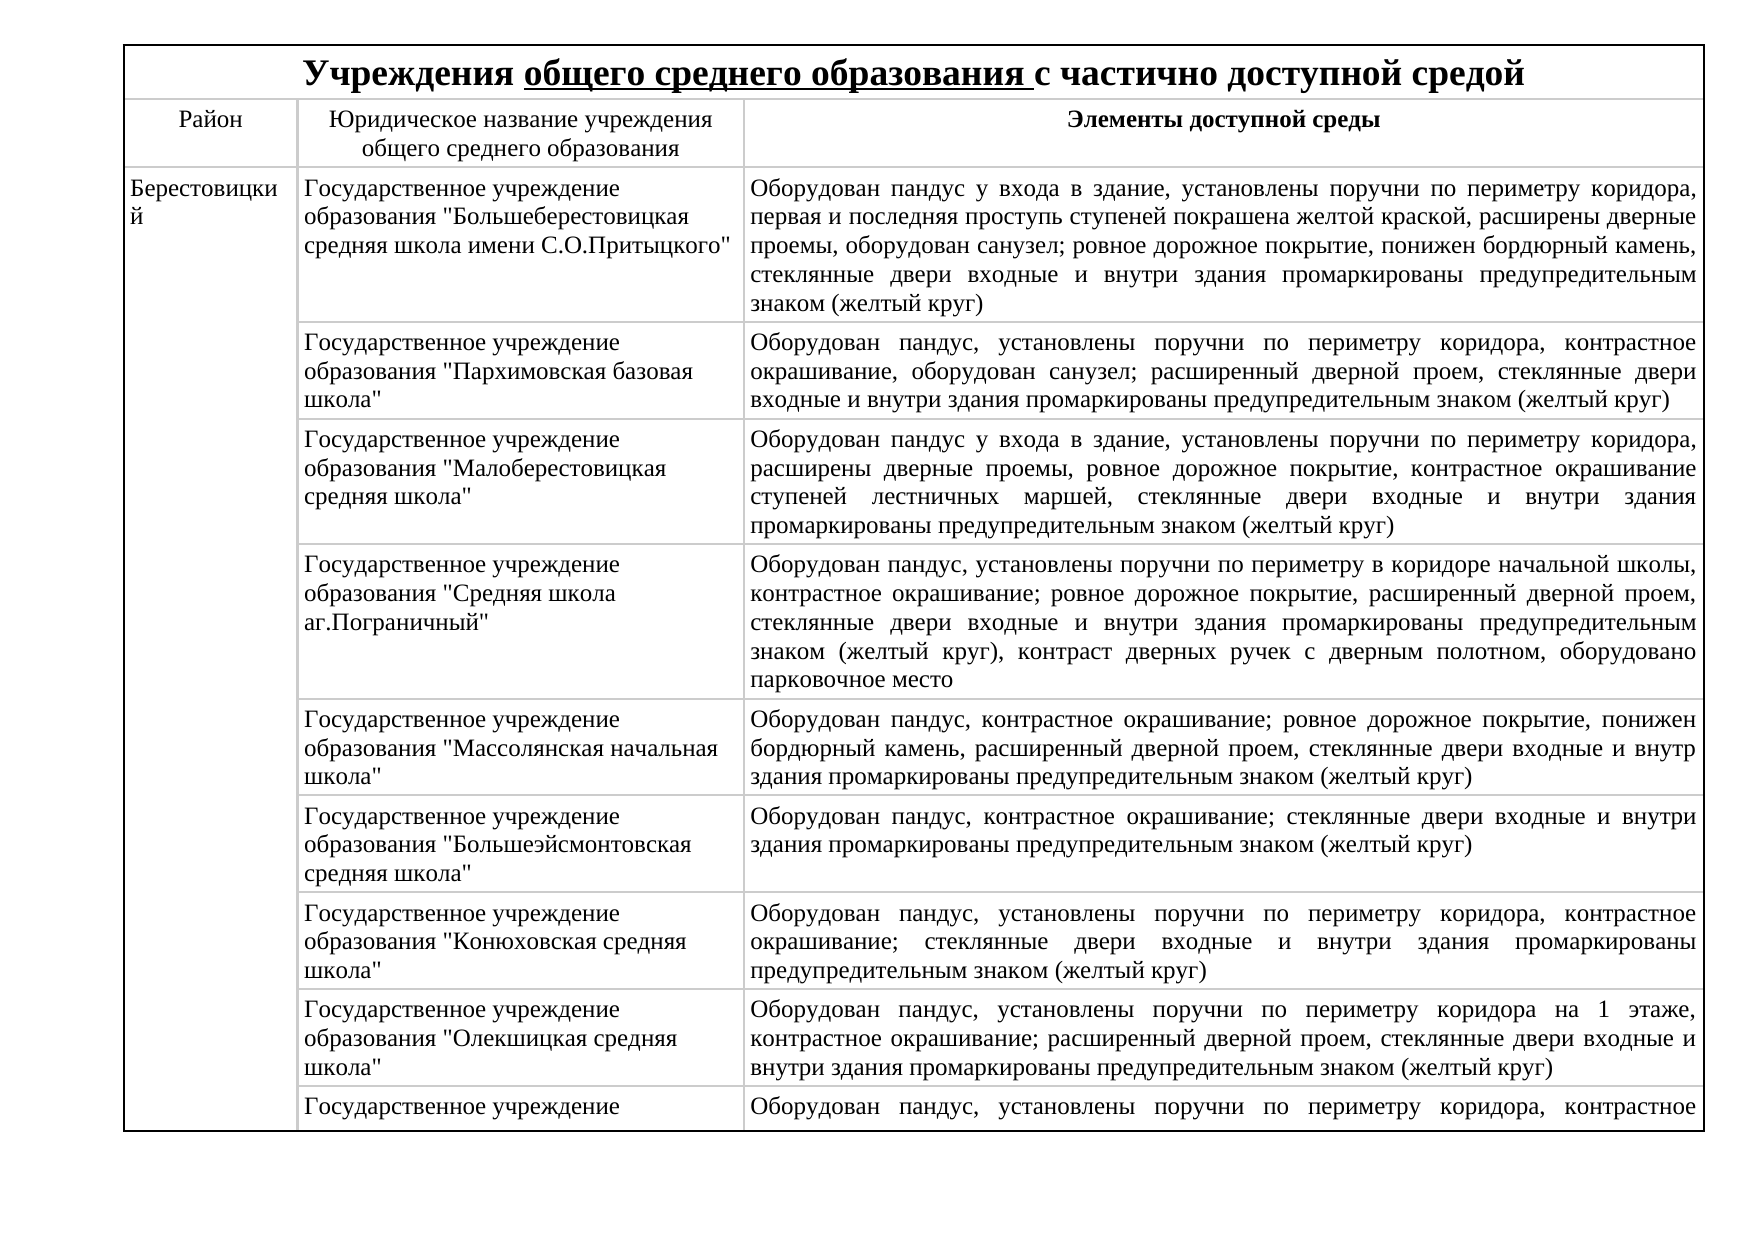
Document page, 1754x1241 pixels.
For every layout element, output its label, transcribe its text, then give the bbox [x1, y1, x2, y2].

table_cell Район [125, 100, 296, 166]
table_cell Государственное учреждение образования "Средняя школа аг.Пограничный" [299, 545, 743, 697]
table_cell Оборудован пандус, контрастное окрашивание; ровное дорожное покрытие, понижен бордюрный камень, расширенный дверной проем, стеклянные двери входные и внутр здания промаркированы предупредительным знаком (желтый круг) [745, 700, 1703, 794]
table_cell Берестовицкий [125, 168, 296, 1130]
table_cell Оборудован пандус, установлены поручни по периметру в коридоре начальной школы, контрастное окрашивание; ровное дорожное покрытие, расширенный дверной проем, стеклянные двери входные и внутри здания промаркированы предупредительным знаком (желтый круг), контраст дверных ручек с дверным полотном, оборудовано парковочное место [745, 545, 1703, 697]
table_header Учреждения общего среднего образования с частично доступной средой [125, 46, 1703, 98]
table_cell Оборудован пандус, установлены поручни по периметру коридора, контрастное окрашивание; стеклянные двери входные и внутри здания промаркированы предупредительным знаком (желтый круг) [745, 893, 1703, 988]
table_cell Юридическое название учреждения общего среднего образования [299, 100, 743, 166]
table_cell Оборудован пандус у входа в здание, установлены поручни по периметру коридора, первая и последняя проступь ступеней покрашена желтой краской, расширены дверные проемы, оборудован санузел; ровное дорожное покрытие, понижен бордюрный камень, стеклянные двери входные и внутри здания промаркированы предупредительным знаком (желтый круг) [745, 168, 1703, 321]
table_cell Государственное учреждение образования "Малоберестовицкая средняя школа" [299, 420, 743, 543]
table_cell Государственное учреждение образования "Большеберестовицкая средняя школа имени С.О.Притыцкого" [299, 168, 743, 321]
table_cell Государственное учреждение образования "Массолянская начальная школа" [299, 700, 743, 794]
table_cell Элементы доступной среды [745, 100, 1703, 166]
table_cell Оборудован пандус, установлены поручни по периметру коридора, контрастное окрашивание, оборудован санузел; расширенный дверной проем, стеклянные двери входные и внутри здания промаркированы предупредительным знаком (желтый круг) [745, 323, 1703, 417]
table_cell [745, 1087, 1703, 1130]
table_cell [299, 1087, 743, 1130]
table_cell Оборудован пандус, установлены поручни по периметру коридора на 1 этаже, контрастное окрашивание; расширенный дверной проем, стеклянные двери входные и внутри здания промаркированы предупредительным знаком (желтый круг) [745, 990, 1703, 1085]
table_cell Оборудован пандус, контрастное окрашивание; стеклянные двери входные и внутри здания промаркированы предупредительным знаком (желтый круг) [745, 796, 1703, 891]
table_cell Государственное учреждение образования "Большеэйсмонтовская средняя школа" [299, 796, 743, 891]
table_cell Государственное учреждение образования "Олекшицкая средняя школа" [299, 990, 743, 1085]
table_cell Оборудован пандус у входа в здание, установлены поручни по периметру коридора, расширены дверные проемы, ровное дорожное покрытие, контрастное окрашивание ступеней лестничных маршей, стеклянные двери входные и внутри здания промаркированы предупредительным знаком (желтый круг) [745, 420, 1703, 543]
table_cell Государственное учреждение образования "Конюховская средняя школа" [299, 893, 743, 988]
table_cell Государственное учреждение образования "Пархимовская базовая школа" [299, 323, 743, 417]
